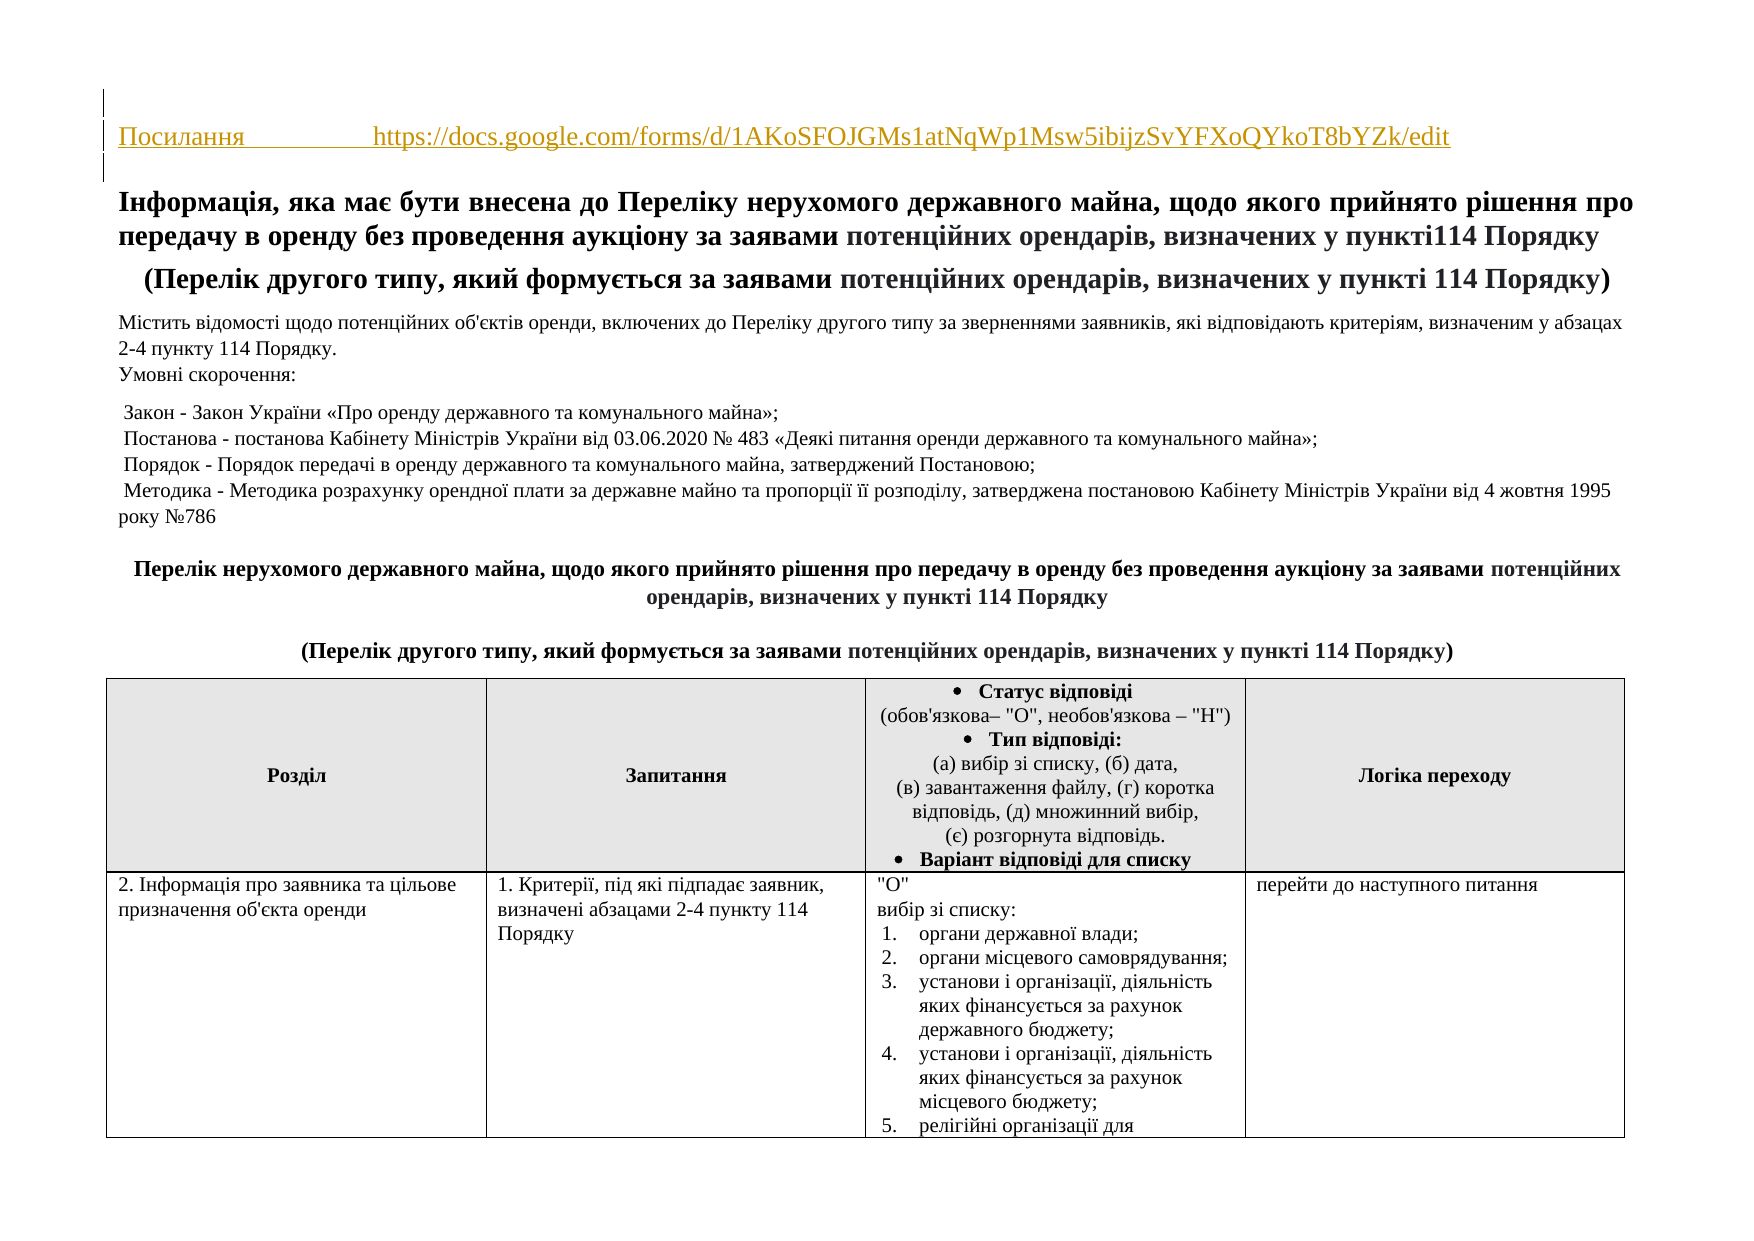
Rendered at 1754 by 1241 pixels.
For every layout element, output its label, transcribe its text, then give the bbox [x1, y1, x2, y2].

text Закон - Закон України «Про оренду державного та комунального майна»; [118, 400, 1636, 424]
table_header Розділ [107, 679, 486, 871]
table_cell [1246, 873, 1624, 1137]
text Умовні скорочення: [118, 362, 1636, 386]
text Містить відомості щодо потенційних об'єктів оренди, включених до Переліку другого типу за зверненнями заявників, які відповідають критеріям, визначеним у абзацах 2-4 пункту 114 Порядку. [118, 310, 1636, 360]
table_header Логіка переходу [1246, 679, 1624, 871]
text Порядок - Порядок передачі в оренду державного та комунального майна, затверджений Постановою; [118, 452, 1636, 476]
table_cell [107, 873, 486, 1137]
table_header Статус відповіді (обов'язкова– "О", необов'язкова – "Н") Тип відповіді: (а) вибір зі списку, (б) дата, (в) завантаження файлу, (г) коротка відповідь, (д) множинний вибір, (є) розгорнута відповідь. Варіант відповіді для списку [866, 679, 1245, 871]
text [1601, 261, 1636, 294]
text Постанова - постанова Кабінету Міністрів України від 03.06.2020 № 483 «Деякі питання оренди державного та комунального майна»; [118, 426, 1636, 450]
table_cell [487, 873, 865, 1137]
text (Перелік другого типу, який формується за заявами потенційних орендарів, визначених у пункті 114 Порядку) [118, 637, 848, 663]
table_header Запитання [487, 679, 865, 871]
text Інформація, яка має бути внесена до Переліку нерухомого державного майна, щодо якого прийнято рішення про передачу в оренду без проведення аукціону за заявами потенційних орендарів, визначених у пункті114 Порядку [118, 184, 1636, 251]
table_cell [866, 873, 1245, 1137]
text Перелік нерухомого державного майна, щодо якого прийнято рішення про передачу в оренду без проведення аукціону за заявами потенційних орендарів, визначених у пункті 114 Порядку [118, 555, 1636, 610]
text Методика - Методика розрахунку орендної плати за державне майно та пропорції її розподілу, затверджена постановою Кабінету Міністрів України від 4 жовтня 1995 року №786 [118, 478, 1636, 528]
text (Перелік другого типу, який формується за заявами потенційних орендарів, визначених у пункті 114 Порядку) [118, 261, 840, 294]
